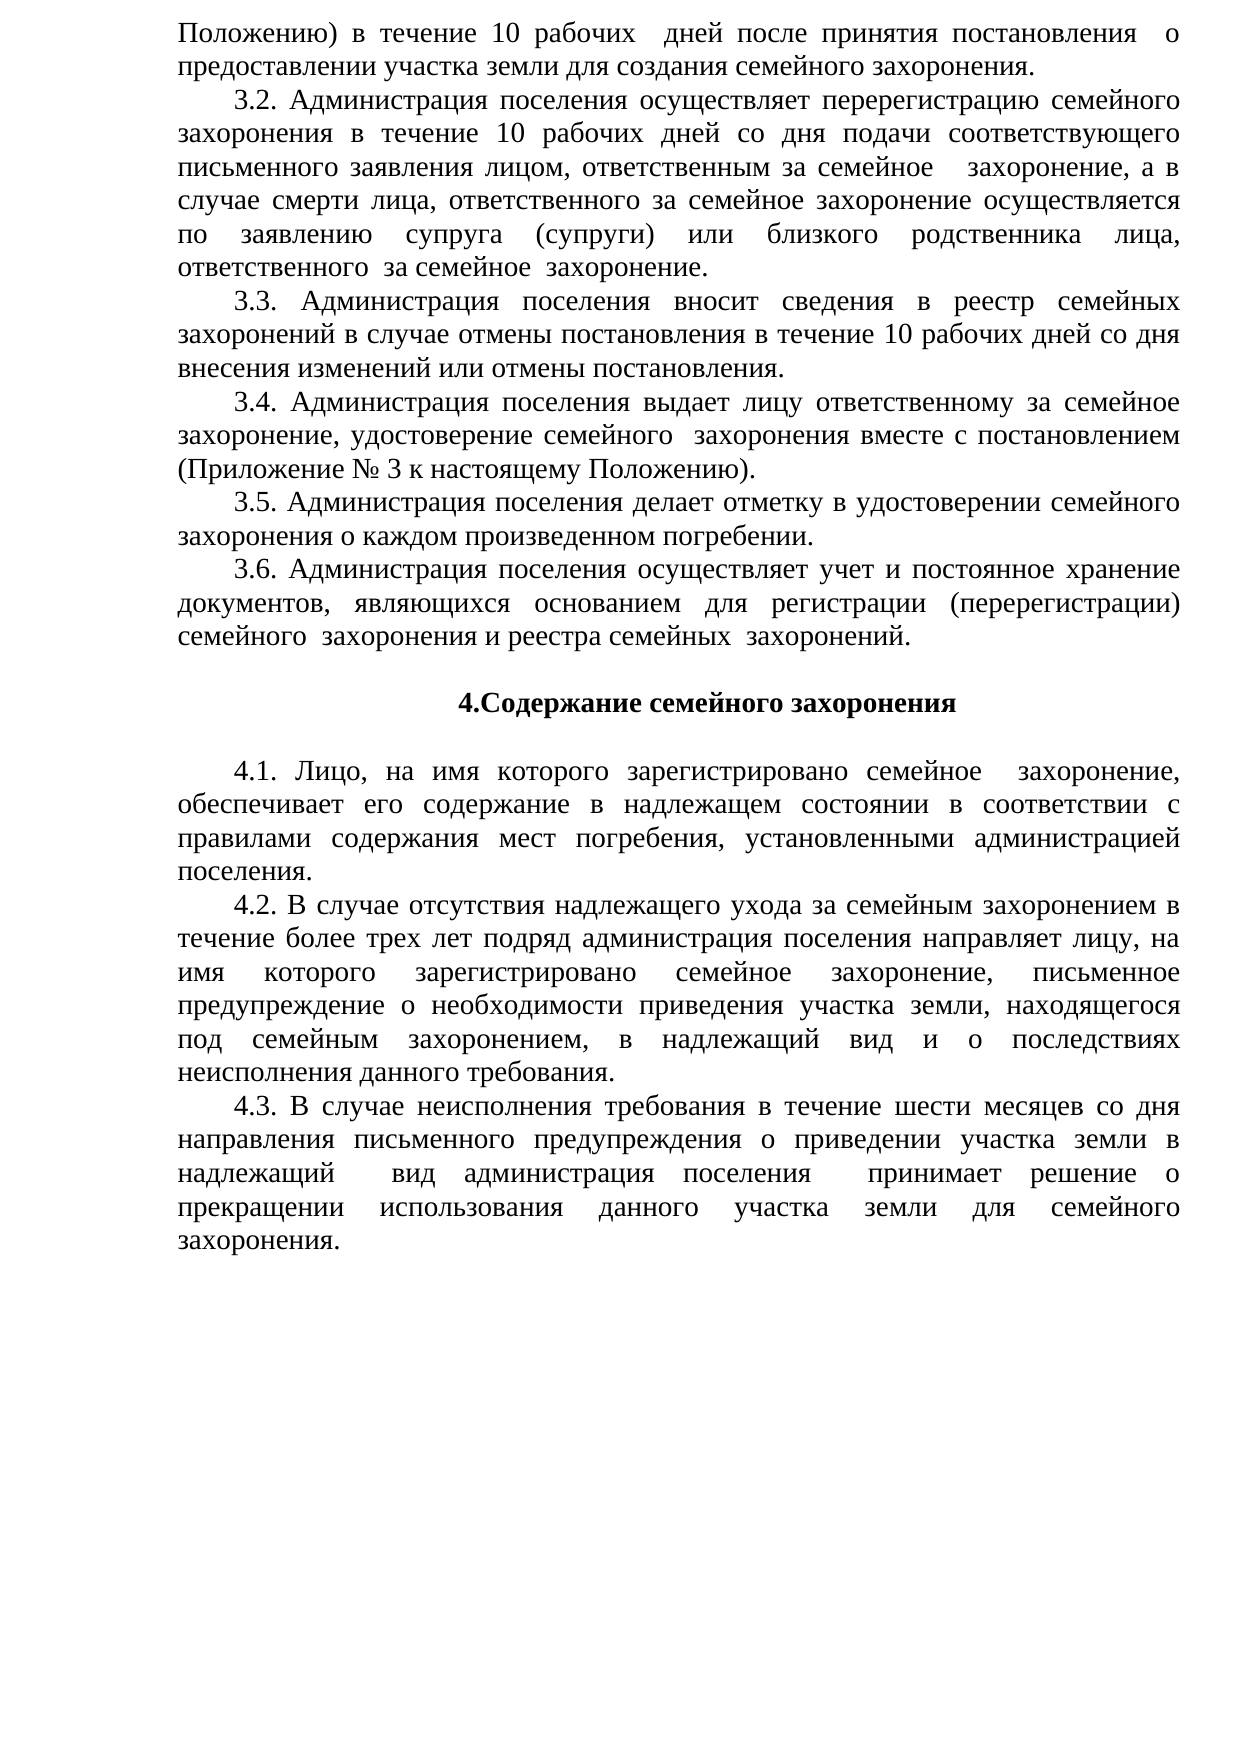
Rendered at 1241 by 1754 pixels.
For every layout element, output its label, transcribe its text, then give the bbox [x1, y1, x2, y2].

text 4.Содержание семейного захоронения [177, 686, 1181, 719]
text 4.2. В случае отсутствия надлежащего ухода за семейным захоронением в течение более трех лет подряд администрация поселения направляет лицу, на имя которого зарегистрировано семейное захоронение, письменное предупреждение о необходимости приведения участка земли, находящегося под семейным захоронением, в надлежащий вид и о последствиях неисполнения данного требования. [177, 887, 1181, 1088]
text 3.5. Администрация поселения делает отметку в удостоверении семейного захоронения о каждом произведенном погребении. [177, 484, 1181, 551]
text 3.4. Администрация поселения выдает лицу ответственному за семейное захоронение, удостоверение семейного захоронения вместе с постановлением (Приложение № 3 к настоящему Положению). [177, 384, 1181, 484]
text 3.2. Администрация поселения осуществляет перерегистрацию семейного захоронения в течение 10 рабочих дней со дня подачи соответствующего письменного заявления лицом, ответственным за семейное захоронение, а в случае смерти лица, ответственного за семейное захоронение осуществляется по заявлению супруга (супруги) или близкого родственника лица, ответственного за семейное захоронение. [177, 82, 1181, 283]
text 3.3. Администрация поселения вносит сведения в реестр семейных захоронений в случае отмены постановления в течение 10 рабочих дней со дня внесения изменений или отмены постановления. [177, 283, 1181, 384]
text 3.6. Администрация поселения осуществляет учет и постоянное хранение документов, являющихся основанием для регистрации (перерегистрации) семейного захоронения и реестра семейных захоронений. [177, 551, 1181, 652]
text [177, 15, 1181, 82]
text 4.3. В случае неисполнения требования в течение шести месяцев со дня направления письменного предупреждения о приведении участка земли в надлежащий вид администрация поселения принимает решение о прекращении использования данного участка земли для семейного захоронения. [177, 1088, 1181, 1256]
text 4.1. Лицо, на имя которого зарегистрировано семейное захоронение, обеспечивает его содержание в надлежащем состоянии в соответствии с правилами содержания мест погребения, установленными администрацией поселения. [177, 753, 1181, 887]
